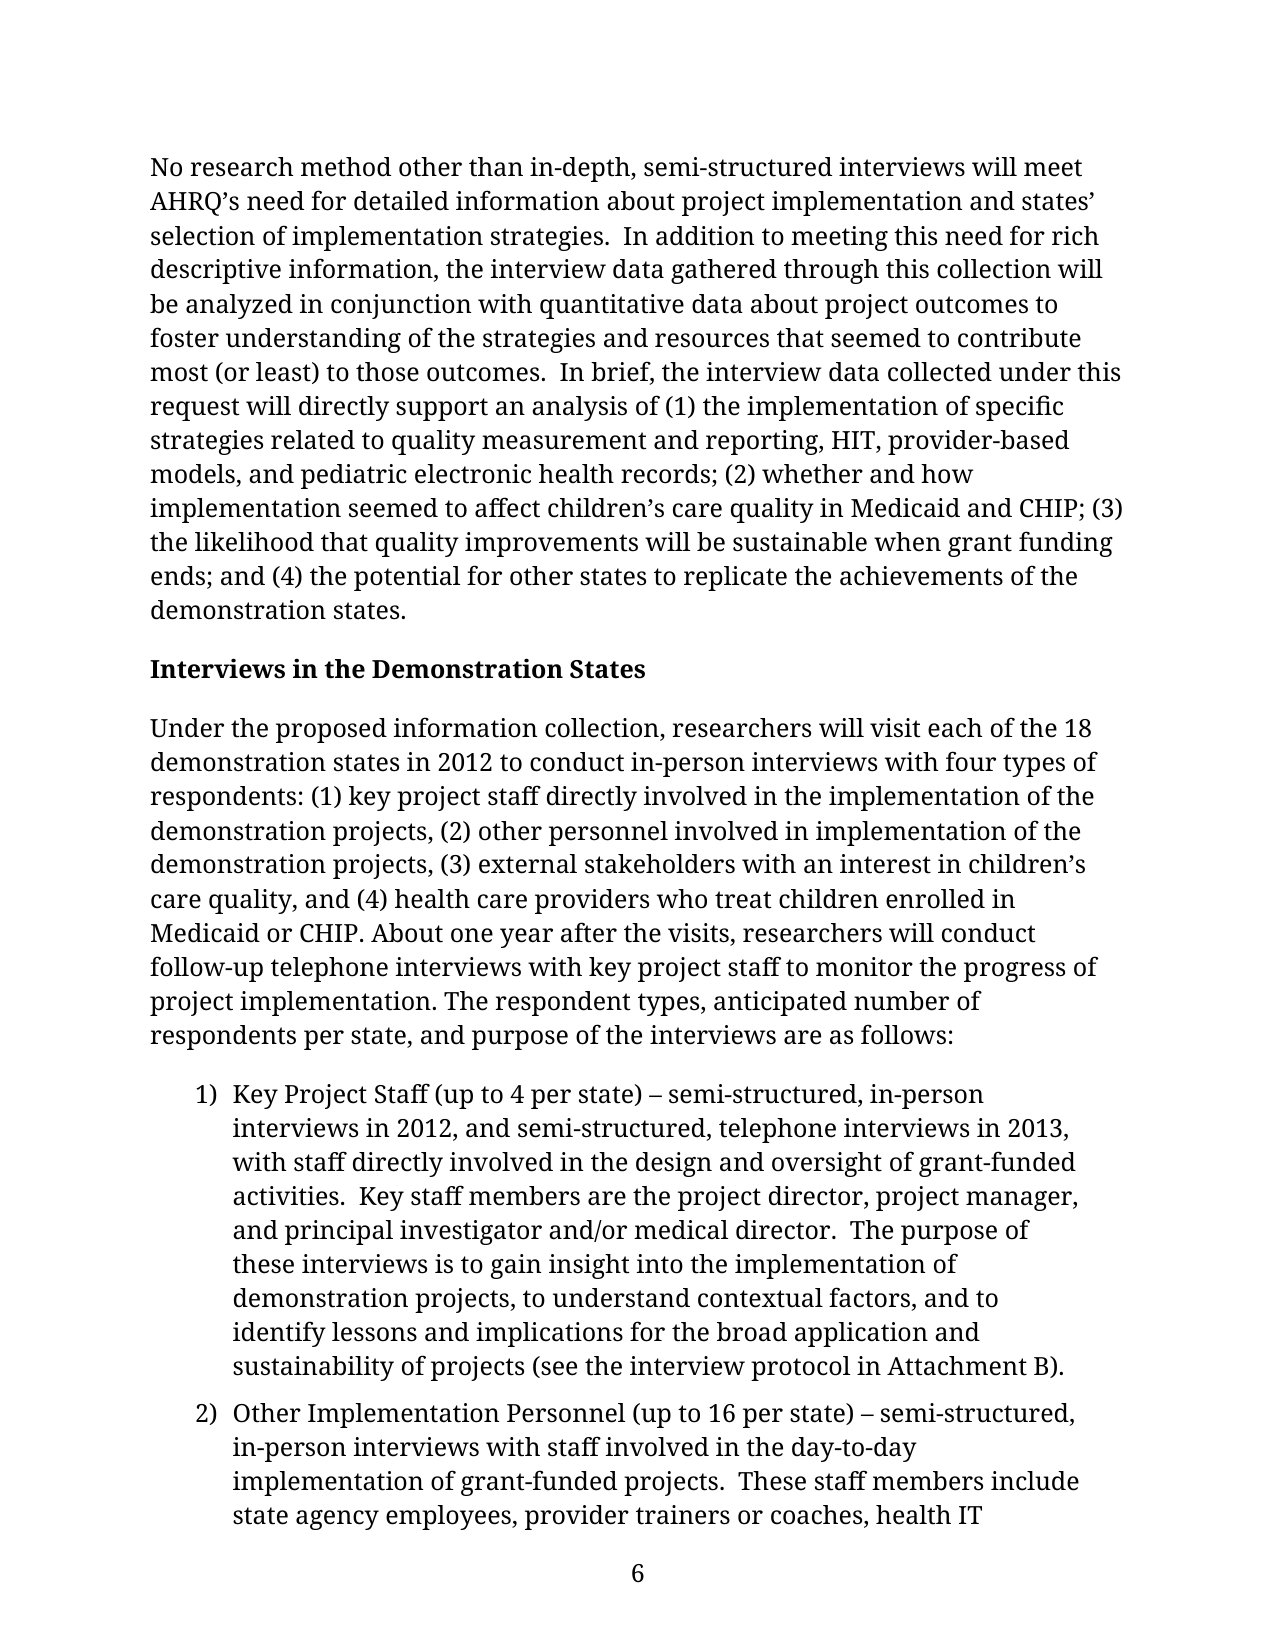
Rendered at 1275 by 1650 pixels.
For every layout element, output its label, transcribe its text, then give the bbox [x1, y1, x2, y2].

list Key Project Staff (up to 4 per state) – semi-structured, in-person interviews in 2012, and semi-structured, telephone interviews in 2013, with staff directly involved in the design and oversight of grant-funded activities. Key staff members are the project director, project manager, and principal investigator and/or medical director. The purpose of these interviews is to gain insight into the implementation of demonstration projects, to understand contextual factors, and to identify lessons and implications for the broad application and sustainability of projects (see the interview protocol in Attachment B). [195, 1077, 1087, 1383]
text No research method other than in-depth, semi-structured interviews will meet AHRQ’s need for detailed information about project implementation and states’ selection of implementation strategies. In addition to meeting this need for rich descriptive information, the interview data gathered through this collection will be analyzed in conjunction with quantitative data about project outcomes to foster understanding of the strategies and resources that seemed to contribute most (or least) to those outcomes. In brief, the interview data collected under this request will directly support an analysis of (1) the implementation of specific strategies related to quality measurement and reporting, HIT, provider-based models, and pediatric electronic health records; (2) whether and how implementation seemed to affect children’s care quality in Medicaid and CHIP; (3) the likelihood that quality improvements will be sustainable when grant funding ends; and (4) the potential for other states to replicate the achievements of the demonstration states. [150, 150, 1125, 627]
text Under the proposed information collection, researchers will visit each of the 18 demonstration states in 2012 to conduct in-person interviews with four types of respondents: (1) key project staff directly involved in the implementation of the demonstration projects, (2) other personnel involved in implementation of the demonstration projects, (3) external stakeholders with an interest in children’s care quality, and (4) health care providers who treat children enrolled in Medicaid or CHIP. About one year after the visits, researchers will conduct follow-up telephone interviews with key project staff to monitor the progress of project implementation. The respondent types, anticipated number of respondents per state, and purpose of the interviews are as follows: [150, 711, 1125, 1052]
text Interviews in the Demonstration States [150, 652, 1125, 686]
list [195, 1396, 1087, 1532]
